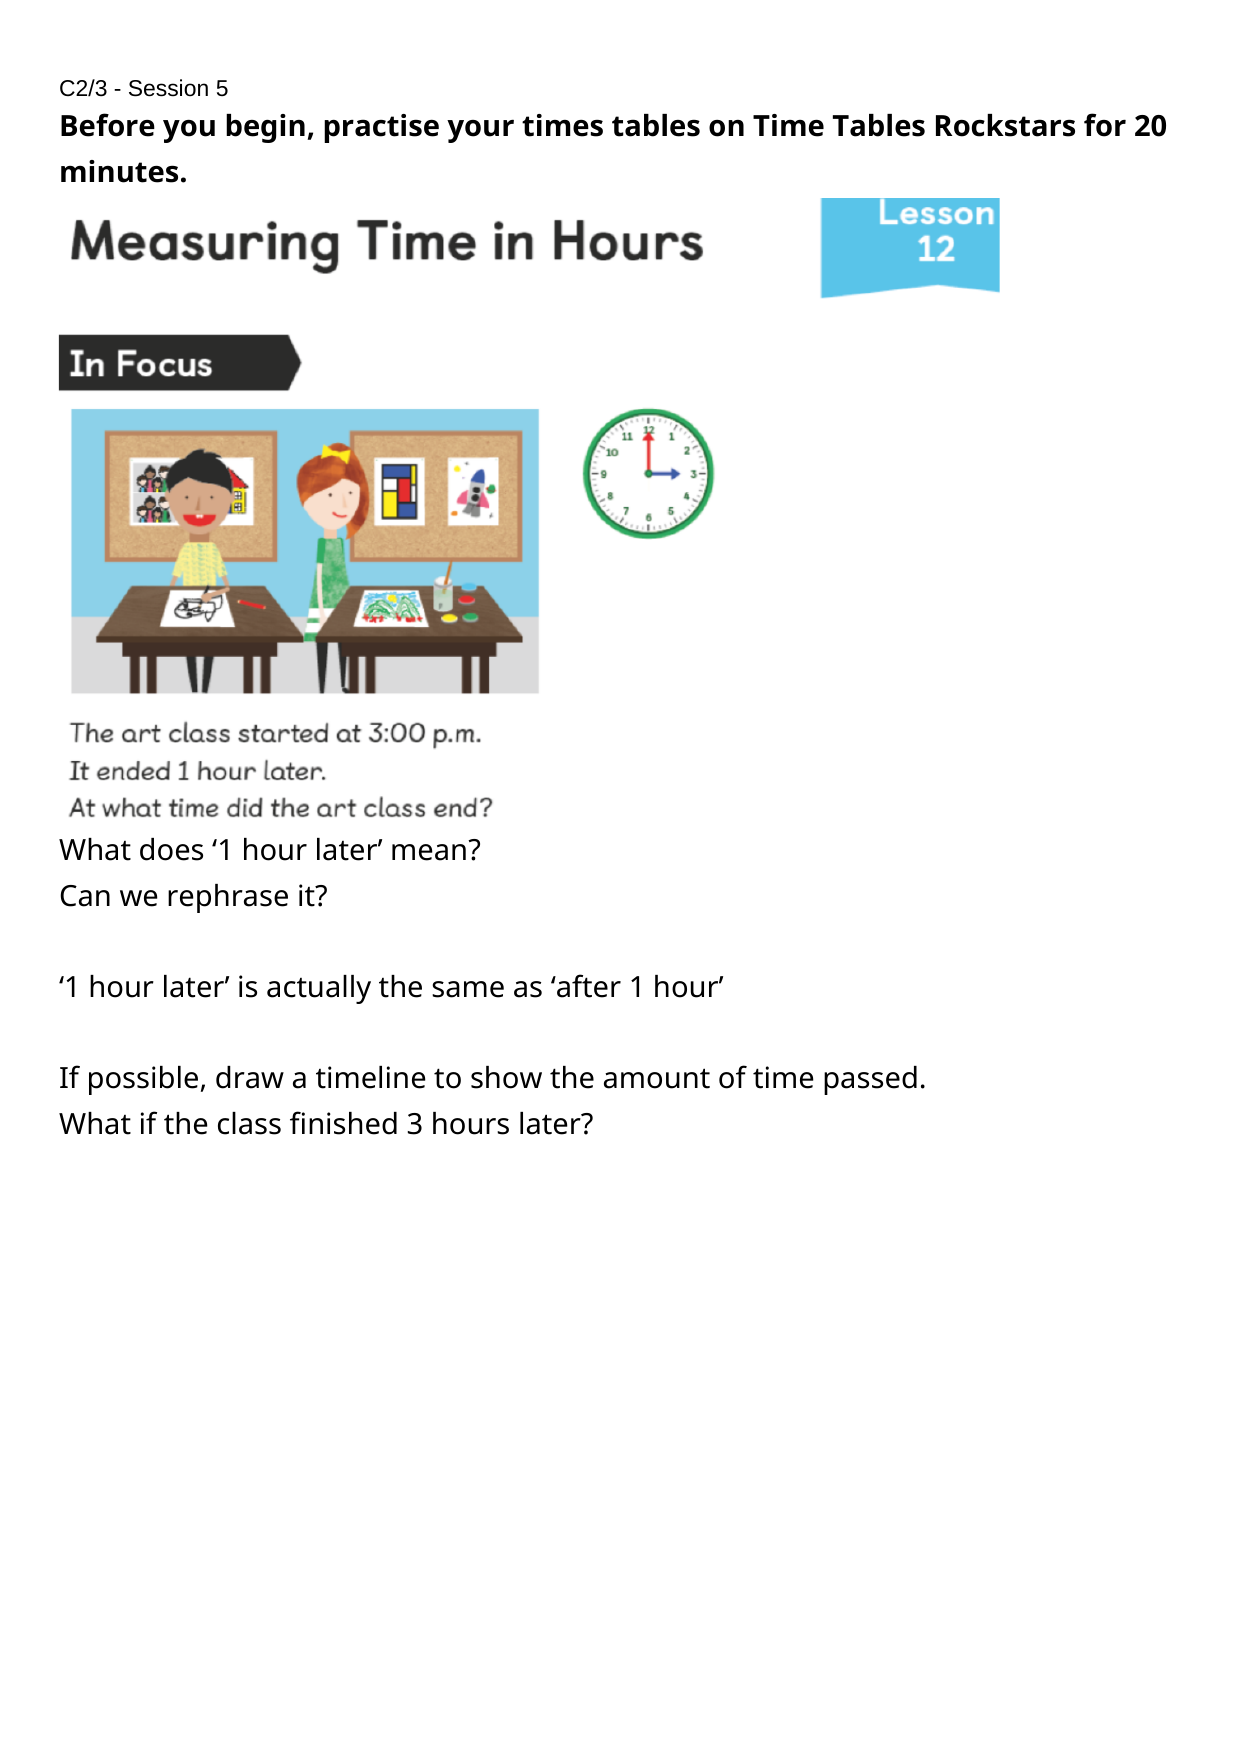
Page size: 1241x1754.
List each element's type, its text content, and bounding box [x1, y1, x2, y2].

text ‘1 hour later’ is actually the same as ‘after 1 hour’ [59, 966, 1181, 1006]
text Can we rephrase it? [59, 875, 1181, 915]
text What if the class finished 3 hours later? [59, 1103, 1181, 1143]
text If possible, draw a timeline to show the amount of time passed. [59, 1058, 1181, 1097]
text What does ‘1 hour later’ mean? [59, 829, 1181, 869]
picture [58, 196, 1000, 826]
text Before you begin, practise your times tables on Time Tables Rockstars for 20 minutes. [59, 105, 1181, 191]
